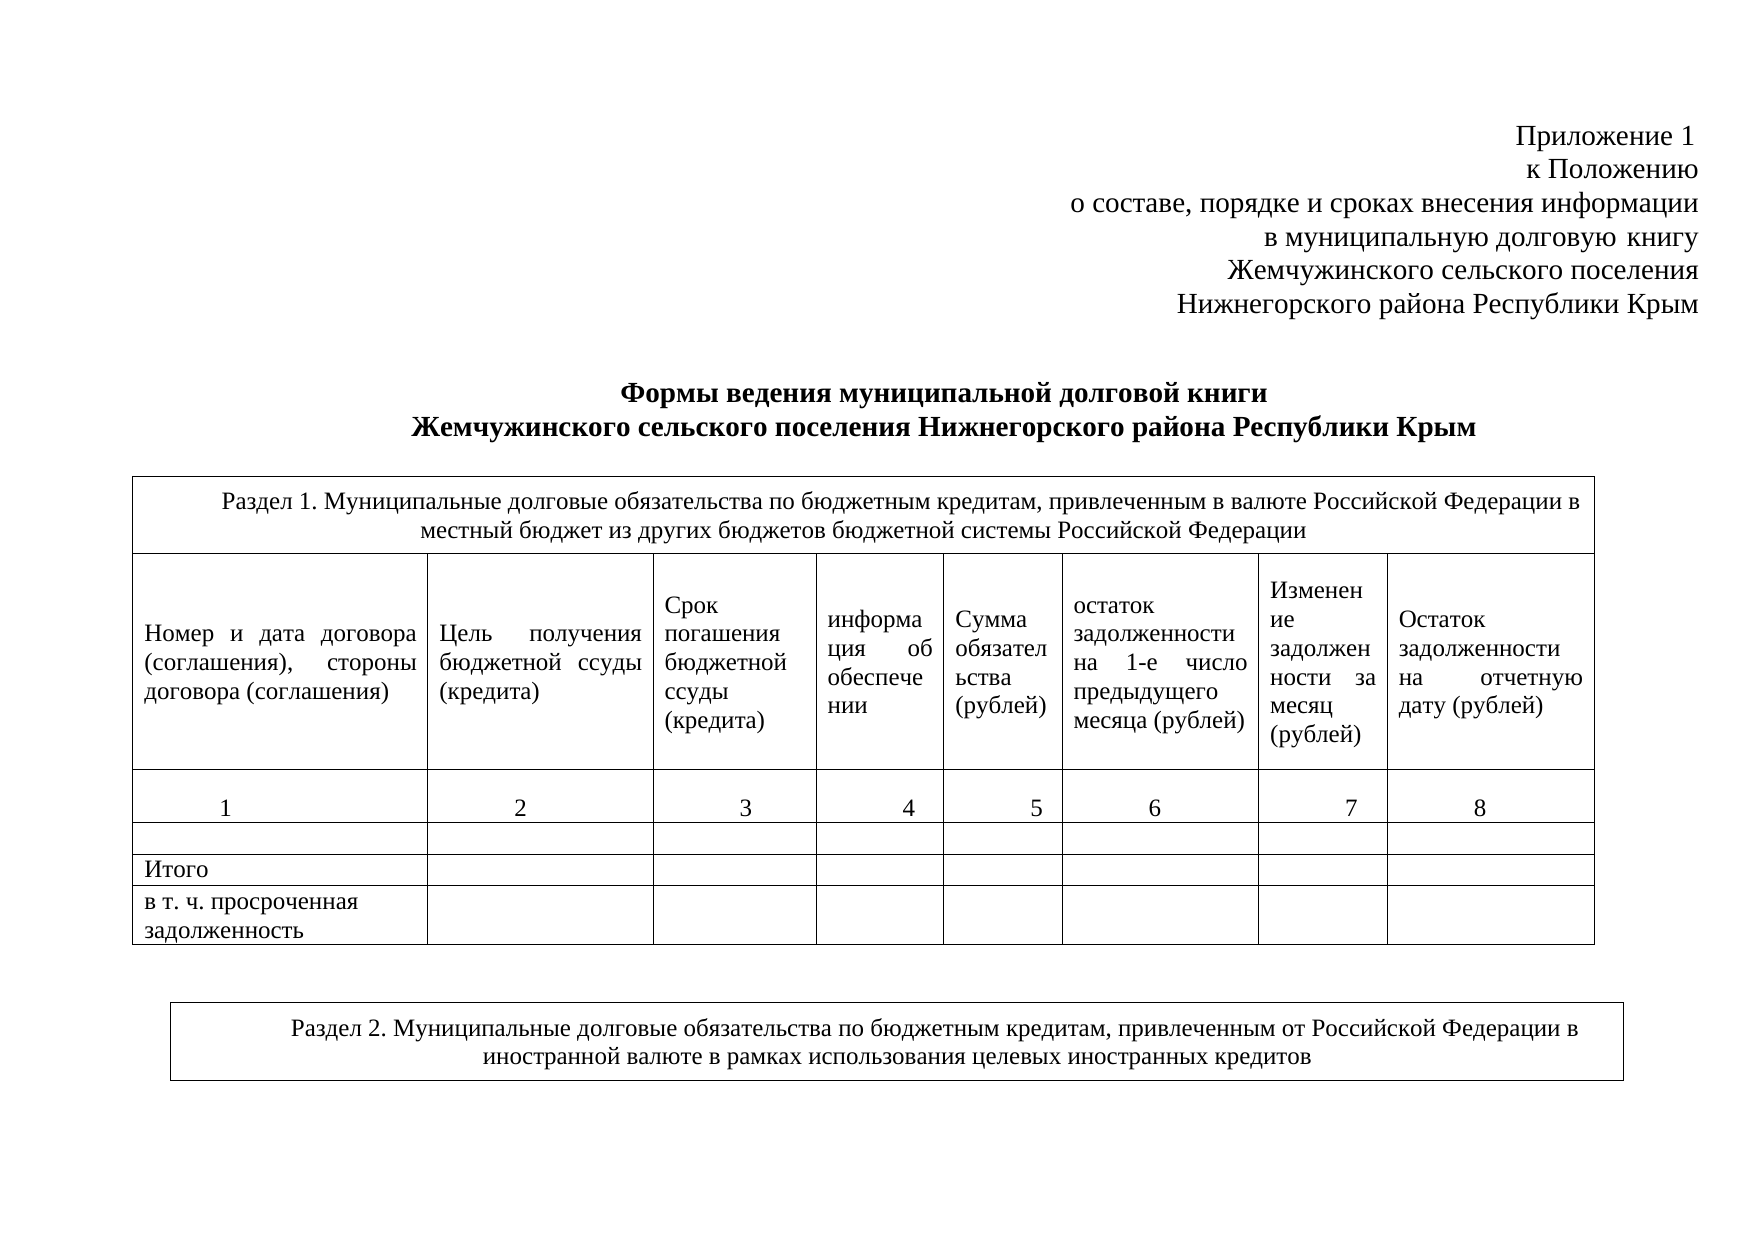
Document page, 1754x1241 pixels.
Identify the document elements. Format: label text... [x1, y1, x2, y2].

text Нижнегорского района Республики Крым [132, 286, 1698, 319]
table_cell [654, 886, 816, 944]
table_cell 2 [428, 770, 653, 822]
table_cell [428, 886, 653, 944]
table_cell в т. ч. просроченная задолженность [133, 886, 427, 944]
table_cell [654, 823, 816, 853]
table_cell 5 [944, 770, 1062, 822]
table_cell [1388, 886, 1594, 944]
table_cell [1259, 855, 1387, 885]
table_cell 7 [1259, 770, 1387, 822]
text Жемчужинского сельского поселения [132, 252, 1698, 286]
table_cell информация об обеспечении [817, 554, 943, 769]
table_cell 6 [1063, 770, 1258, 822]
table_cell [944, 823, 1062, 853]
table_cell Сумма обязательства (рублей) [944, 554, 1062, 769]
table_cell [654, 855, 816, 885]
table_cell [817, 823, 943, 853]
subtitle к Положению [132, 152, 1698, 185]
table_cell [133, 944, 1638, 1120]
table_cell Остаток задолженности на отчетную дату (рублей) [1388, 554, 1594, 769]
table_cell [944, 855, 1062, 885]
table_header Раздел 1. Муниципальные долговые обязательства по бюджетным кредитам, привлеченным в валюте Российской Федерации в местный бюджет из других бюджетов бюджетной системы Российской Федерации [133, 477, 1594, 553]
table_cell 8 [1388, 770, 1594, 822]
table_cell [1388, 823, 1594, 853]
table_cell [1063, 823, 1258, 853]
table_cell Номер и дата договора (соглашения), стороны договора (соглашения) [133, 554, 427, 769]
table_cell [817, 855, 943, 885]
table_cell [133, 823, 427, 853]
table_cell [1388, 855, 1594, 885]
table_cell [428, 823, 653, 853]
table_cell [1259, 886, 1387, 944]
table_cell 3 [654, 770, 816, 822]
text о составе, порядке и сроках внесения информации [132, 185, 1698, 219]
table_cell [1063, 855, 1258, 885]
table_cell 1 [133, 770, 427, 822]
table_cell Цель получения бюджетной ссуды (кредита) [428, 554, 653, 769]
table_cell [1063, 886, 1258, 944]
text в муниципальную долговую книгу [132, 219, 1698, 252]
text Формы ведения муниципальной долговой книги [118, 375, 1695, 409]
table_cell Срок погашения бюджетной ссуды (кредита) [654, 554, 816, 769]
table_cell Изменение задолженности за месяц (рублей) [1259, 554, 1387, 769]
table_cell Итого [133, 855, 427, 885]
table_cell [817, 886, 943, 944]
table_cell [1259, 823, 1387, 853]
table_cell 4 [817, 770, 943, 822]
table_cell [428, 855, 653, 885]
text Приложение 1 [118, 118, 1695, 152]
table_cell остаток задолженности на 1-е число предыдущего месяца (рублей) [1063, 554, 1258, 769]
table_cell [944, 886, 1062, 944]
text Жемчужинского сельского поселения Нижнегорского района Республики Крым [118, 409, 1695, 442]
